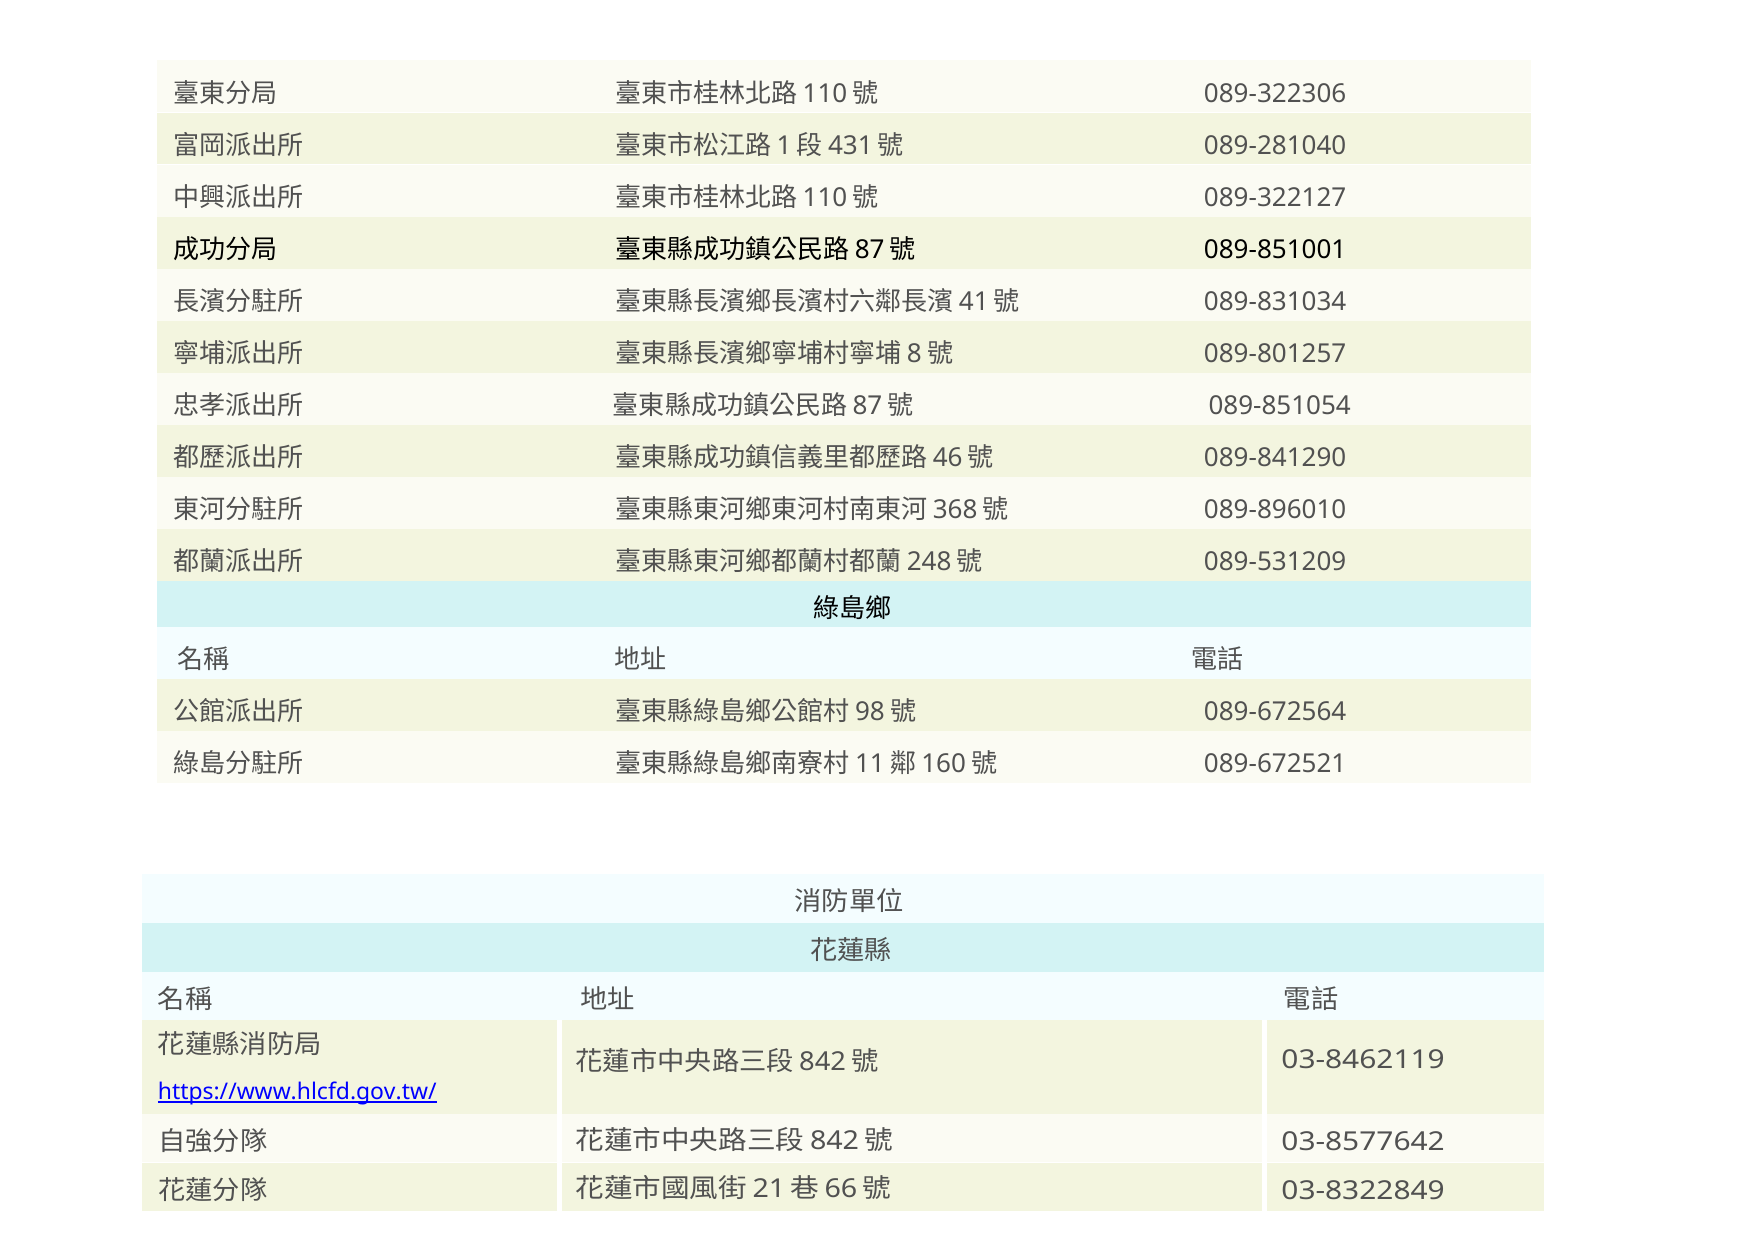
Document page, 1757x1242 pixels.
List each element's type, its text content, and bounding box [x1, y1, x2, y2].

table_cell 089-322127 [1188, 165, 1531, 217]
table_cell 中興派出所 [157, 165, 599, 217]
table_cell 花蓮市國風街21巷66號 [562, 1163, 1262, 1211]
table_cell 臺東市桂林北路110號 [599, 165, 1188, 217]
table_cell 臺東縣成功鎮公⺠路87號 [599, 373, 1188, 425]
table_cell 富岡派出所 [157, 113, 599, 164]
table_cell 花蓮分隊 [142, 1163, 557, 1211]
table_cell 089-831034 [1188, 269, 1531, 321]
table_cell 03-8462119 [1267, 1020, 1544, 1114]
table_cell 臺東市桂林北路110號 [599, 60, 1188, 112]
table_cell 089-672564 [1188, 679, 1531, 731]
table_cell 都歷派出所 [157, 425, 599, 477]
table_cell 089-851001 [1188, 217, 1531, 269]
table_cell 花蓮縣 [142, 923, 1544, 972]
table_cell 名稱 地址 電話 [142, 972, 1544, 1020]
table_cell ⾃強分隊 [142, 1114, 557, 1162]
table_cell 臺東縣⻑濱鄉⻑濱村六鄰⻑濱41號 [599, 269, 1188, 321]
table_cell 089-841290 [1188, 425, 1531, 477]
table_cell 寧埔派出所 [157, 321, 599, 373]
table_cell 臺東市松江路1段431號 [599, 113, 1188, 164]
table_cell 089-896010 [1188, 477, 1531, 529]
table_cell 03-8322849 [1267, 1163, 1544, 1211]
table_cell 臺東縣成功鎮公⺠路87號 [599, 217, 1188, 269]
table_cell 忠孝派出所 [157, 373, 599, 425]
table_cell 成功分局 [157, 217, 599, 269]
table_cell 089-531209 [1188, 529, 1531, 581]
table_cell 名稱 地址 電話 [157, 627, 1531, 679]
table_cell 臺東分局 [157, 60, 599, 112]
table_cell 花蓮縣消防局 https://www.hlcfd.gov.tw/ [142, 1020, 557, 1114]
table_cell 臺東縣東河鄉都蘭村都蘭248號 [599, 529, 1188, 581]
table_cell 綠島分駐所 [157, 731, 599, 783]
table_cell 臺東縣⻑濱鄉寧埔村寧埔8號 [599, 321, 1188, 373]
table_cell 089-851054 [1188, 373, 1531, 425]
table_cell 花蓮市中央路三段842號 [562, 1020, 1262, 1114]
table_cell 都蘭派出所 [157, 529, 599, 581]
table_cell 03-8577642 [1267, 1114, 1544, 1162]
table_cell 臺東縣綠島鄉南寮村11鄰160號 [599, 731, 1188, 783]
table_cell 臺東縣成功鎮信義⾥都歷路46號 [599, 425, 1188, 477]
table_header 消防單位 [142, 874, 1544, 923]
table_cell 089-672521 [1188, 731, 1531, 783]
table_cell 公館派出所 [157, 679, 599, 731]
table_cell 089-801257 [1188, 321, 1531, 373]
table_cell 089-322306 [1188, 60, 1531, 112]
table_cell 089-281040 [1188, 113, 1531, 164]
table_cell 東河分駐所 [157, 477, 599, 529]
table_cell 臺東縣東河鄉東河村南東河368號 [599, 477, 1188, 529]
table_cell 花蓮市中央路三段842號 [562, 1114, 1262, 1162]
table_cell ⻑濱分駐所 [157, 269, 599, 321]
table_cell 綠島鄉 [157, 581, 1531, 627]
table_cell 臺東縣綠島鄉公館村98號 [599, 679, 1188, 731]
